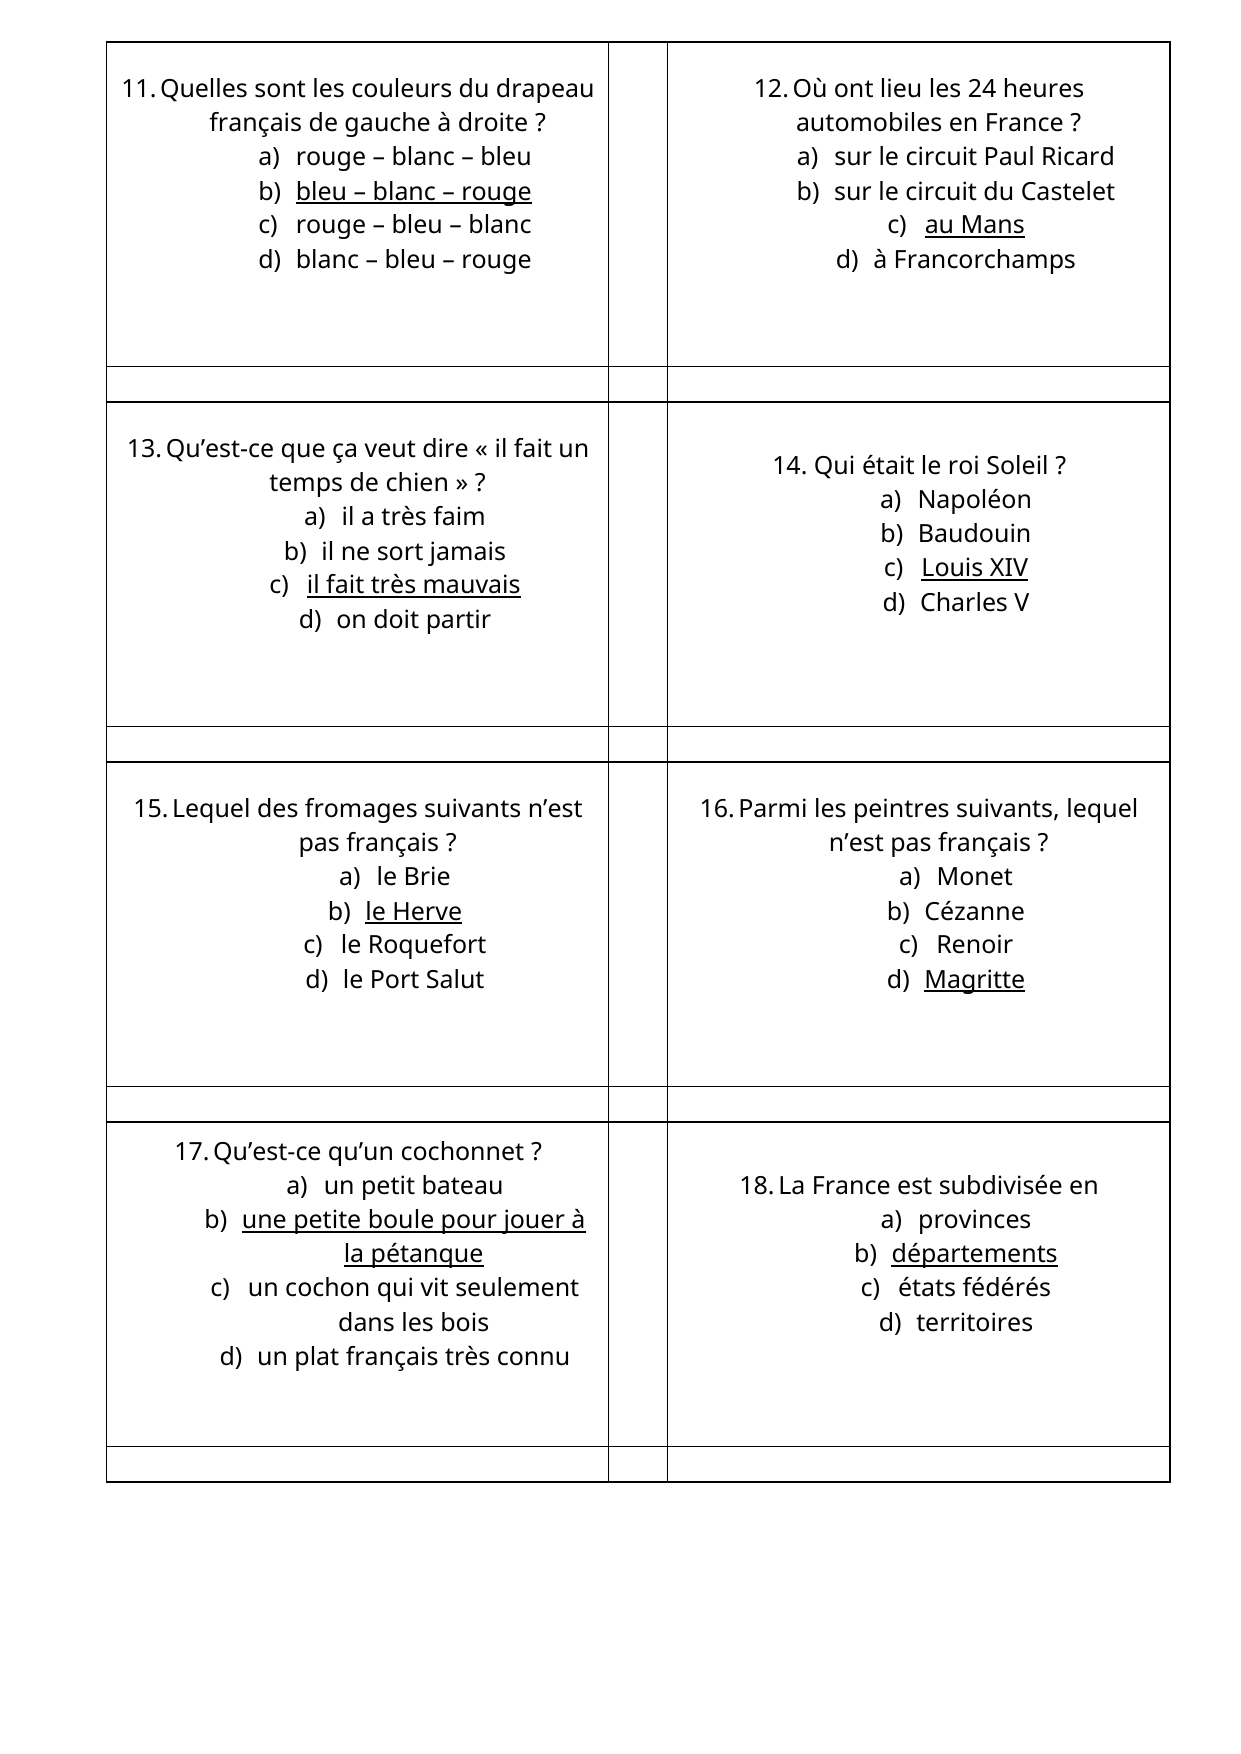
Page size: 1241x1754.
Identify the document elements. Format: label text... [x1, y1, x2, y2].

table_cell 14. Qui était le roi Soleil ? Napoléon Baudouin Louis XIV Charles V [668, 403, 1169, 726]
table_cell [609, 1123, 667, 1446]
table_cell [668, 367, 1169, 401]
table_cell Quelles sont les couleurs du drapeau français de gauche à droite ? rouge – blanc – bleu bleu – blanc – rouge rouge – bleu – blanc blanc – bleu – rouge [107, 43, 608, 366]
table_cell [609, 1447, 667, 1481]
table_cell [609, 43, 667, 366]
table_cell [609, 403, 667, 726]
table_cell [107, 367, 608, 401]
table_cell Lequel des fromages suivants n’est pas français ? le Brie le Herve le Roquefort le Port Salut [107, 763, 608, 1086]
table_cell [668, 727, 1169, 761]
table_cell La France est subdivisée en provinces départements états fédérés territoires [668, 1123, 1169, 1446]
table_cell [668, 1087, 1169, 1121]
table_cell Qu’est-ce que ça veut dire « il fait un temps de chien » ? il a très faim il ne sort jamais il fait très mauvais on doit partir [107, 403, 608, 726]
table_cell Parmi les peintres suivants, lequel n’est pas français ? Monet Cézanne Renoir Magritte [668, 763, 1169, 1086]
table_cell [609, 727, 667, 761]
table_cell Qu’est-ce qu’un cochonnet ? un petit bateau une petite boule pour jouer à la pétanque un cochon qui vit seulement dans les bois un plat français très connu [107, 1123, 608, 1446]
table_cell [107, 727, 608, 761]
table_cell [668, 1447, 1169, 1481]
table_cell Où ont lieu les 24 heures automobiles en France ? sur le circuit Paul Ricard sur le circuit du Castelet au Mans à Francorchamps [668, 43, 1169, 366]
table_cell [609, 763, 667, 1086]
table_cell [107, 1087, 608, 1121]
table_cell [609, 1087, 667, 1121]
table_cell [609, 367, 667, 401]
table_cell [107, 1447, 608, 1481]
